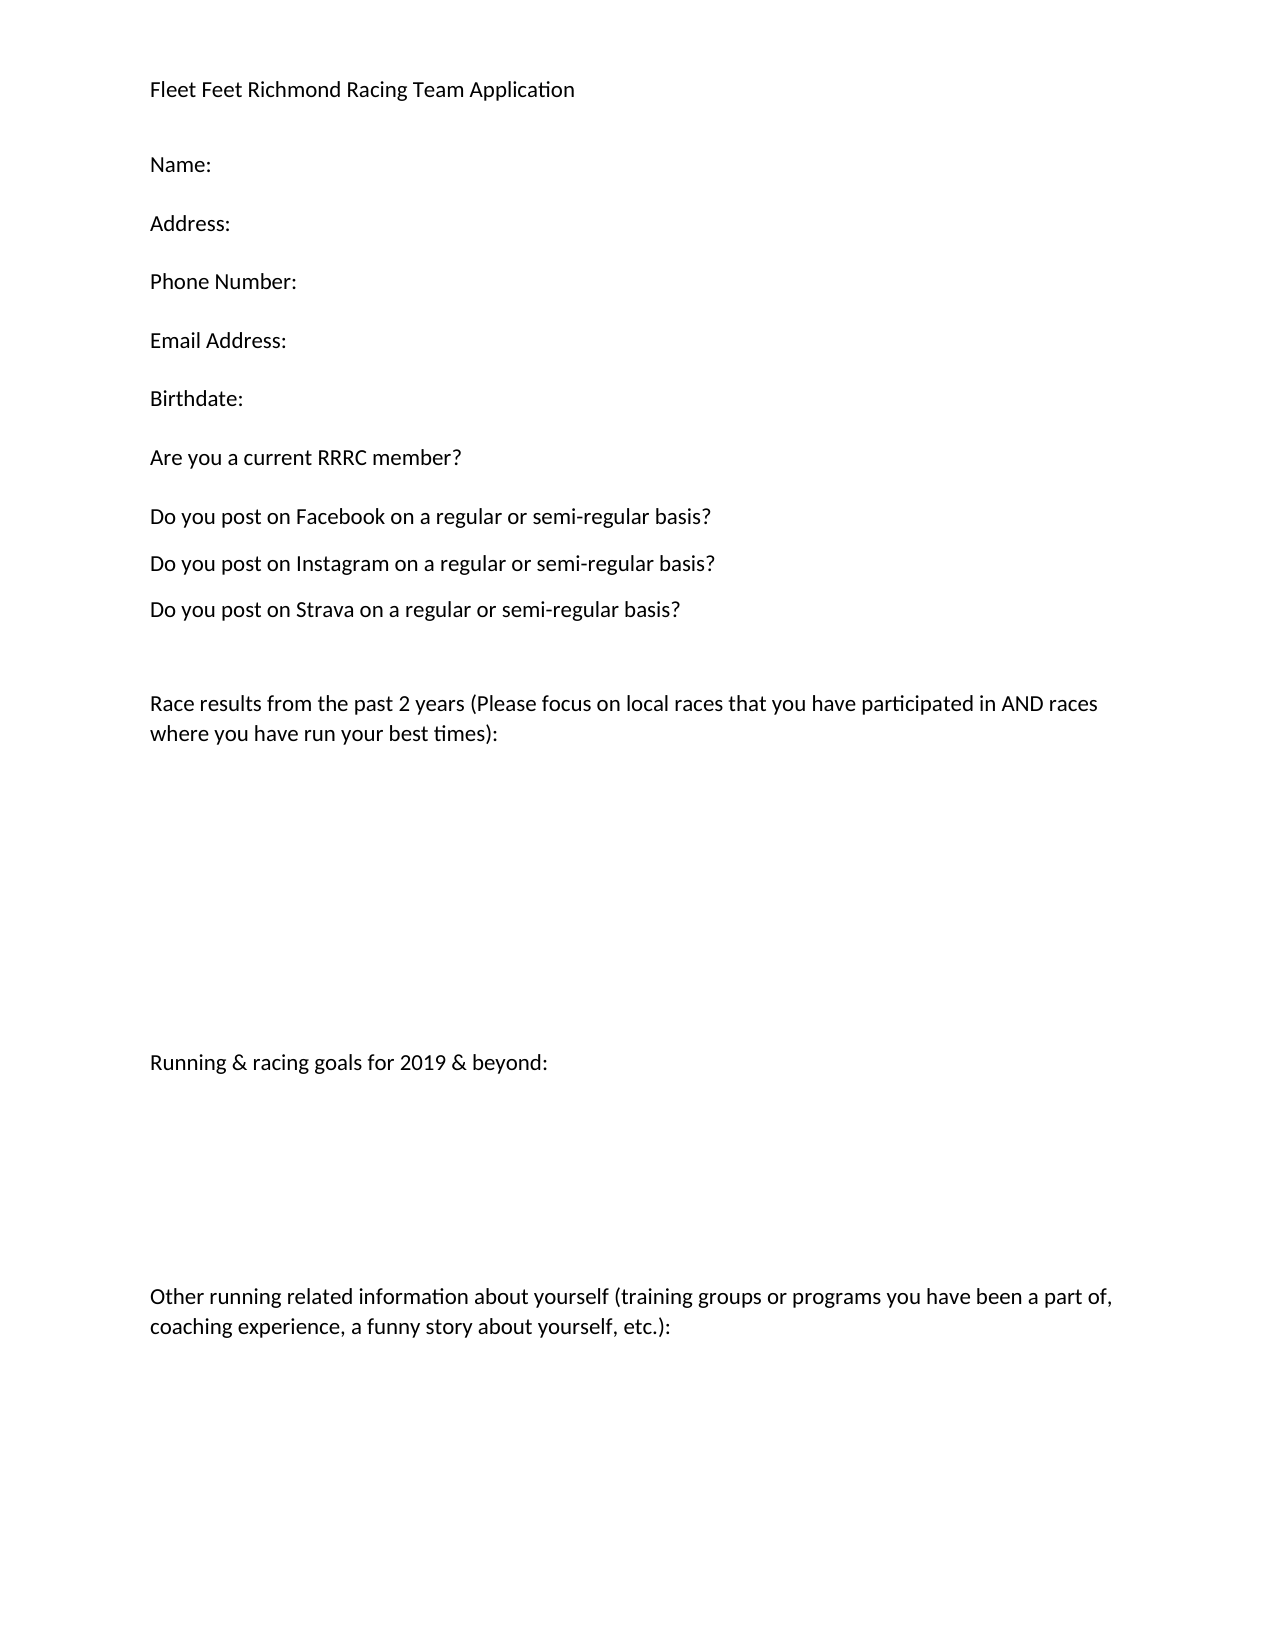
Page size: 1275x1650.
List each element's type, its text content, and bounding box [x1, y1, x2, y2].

text Other running related information about yourself (training groups or programs you have been a part of, coaching experience, a funny story about yourself, etc.): [150, 1282, 1125, 1340]
text Do you post on Instagram on a regular or semi-regular basis? [150, 549, 1125, 577]
text Birthdate: [150, 384, 1125, 413]
text Phone Number: [150, 267, 1125, 295]
text Email Address: [150, 326, 1125, 354]
text Running & racing goals for 2019 & beyond: [150, 1048, 1125, 1076]
text Are you a current RRRC member? [150, 443, 1125, 471]
text Address: [150, 209, 1125, 237]
text Do you post on Facebook on a regular or semi-regular basis? [150, 502, 1125, 530]
text Race results from the past 2 years (Please focus on local races that you have participated in AND races where you have run your best times): [150, 689, 1125, 748]
text Do you post on Strava on a regular or semi-regular basis? [150, 596, 1125, 624]
text Name: [150, 150, 1125, 178]
